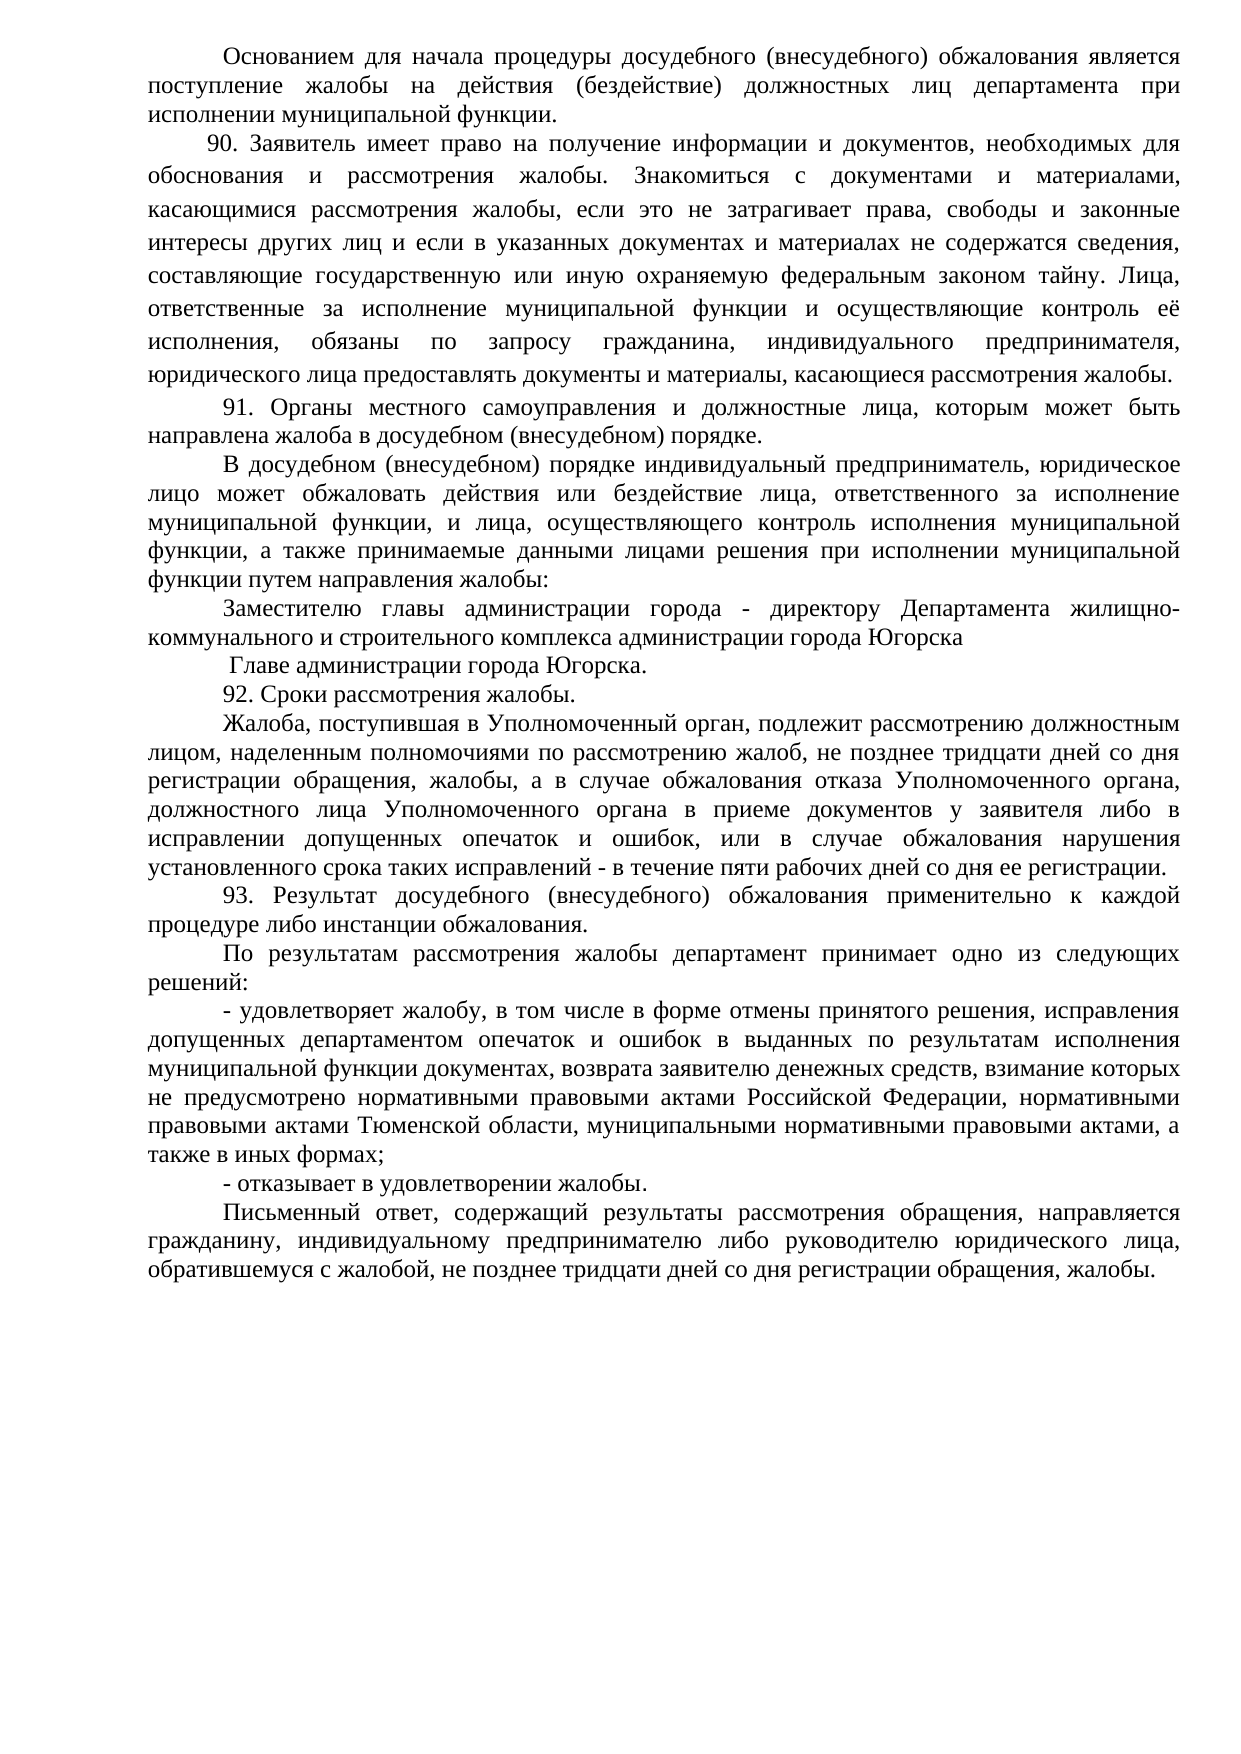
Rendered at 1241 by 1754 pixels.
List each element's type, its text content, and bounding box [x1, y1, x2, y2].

text Заместителю главы администрации города - директору Департамента жилищно-коммунального и строительного комплекса администрации города Югорска [148, 593, 1181, 651]
text Главе администрации города Югорска. [148, 651, 1181, 679]
text - отказывает в удовлетворении жалобы. [148, 1168, 1181, 1197]
text Жалоба, поступившая в Уполномоченный орган, подлежит рассмотрению должностным лицом, наделенным полномочиями по рассмотрению жалоб, не позднее тридцати дней со дня регистрации обращения, жалобы, а в случае обжалования отказа Уполномоченного органа, должностного лица Уполномоченного органа в приеме документов у заявителя либо в исправлении допущенных опечаток и ошибок, или в случае обжалования нарушения установленного срока таких исправлений - в течение пяти рабочих дней со дня ее регистрации. [148, 708, 1181, 881]
text 91. Органы местного самоуправления и должностные лица, которым может быть направлена жалоба в досудебном (внесудебном) порядке. [148, 392, 1181, 449]
text Основанием для начала процедуры досудебного (внесудебного) обжалования является поступление жалобы на действия (бездействие) должностных лиц департамента при исполнении муниципальной функции. [148, 41, 1181, 128]
text 93. Результат досудебного (внесудебного) обжалования применительно к каждой процедуре либо инстанции обжалования. [148, 881, 1181, 938]
text Письменный ответ, содержащий результаты рассмотрения обращения, направляется гражданину, индивидуальному предпринимателю либо руководителю юридического лица, обратившемуся с жалобой, не позднее тридцати дней со дня регистрации обращения, жалобы. [148, 1197, 1181, 1283]
text 92. Сроки рассмотрения жалобы. [148, 679, 1181, 708]
text По результатам рассмотрения жалобы департамент принимает одно из следующих решений: [148, 938, 1181, 996]
text 90. Заявитель имеет право на получение информации и документов, необходимых для обоснования и рассмотрения жалобы. Знакомиться с документами и материалами, касающимися рассмотрения жалобы, если это не затрагивает права, свободы и законные интересы других лиц и если в указанных документах и материалах не содержатся сведения, составляющие государственную или иную охраняемую федеральным законом тайну. Лица, ответственные за исполнение муниципальной функции и осуществляющие контроль её исполнения, обязаны по запросу гражданина, индивидуального предпринимателя, юридического лица предоставлять документы и материалы, касающиеся рассмотрения жалобы. [148, 128, 1181, 387]
text - удовлетворяет жалобу, в том числе в форме отмены принятого решения, исправления допущенных департаментом опечаток и ошибок в выданных по результатам исполнения муниципальной функции документах, возврата заявителю денежных средств, взимание которых не предусмотрено нормативными правовыми актами Российской Федерации, нормативными правовыми актами Тюменской области, муниципальными нормативными правовыми актами, а также в иных формах; [148, 996, 1181, 1168]
text В досудебном (внесудебном) порядке индивидуальный предприниматель, юридическое лицо может обжаловать действия или бездействие лица, ответственного за исполнение муниципальной функции, и лица, осуществляющего контроль исполнения муниципальной функции, а также принимаемые данными лицами решения при исполнении муниципальной функции путем направления жалобы: [148, 449, 1181, 593]
